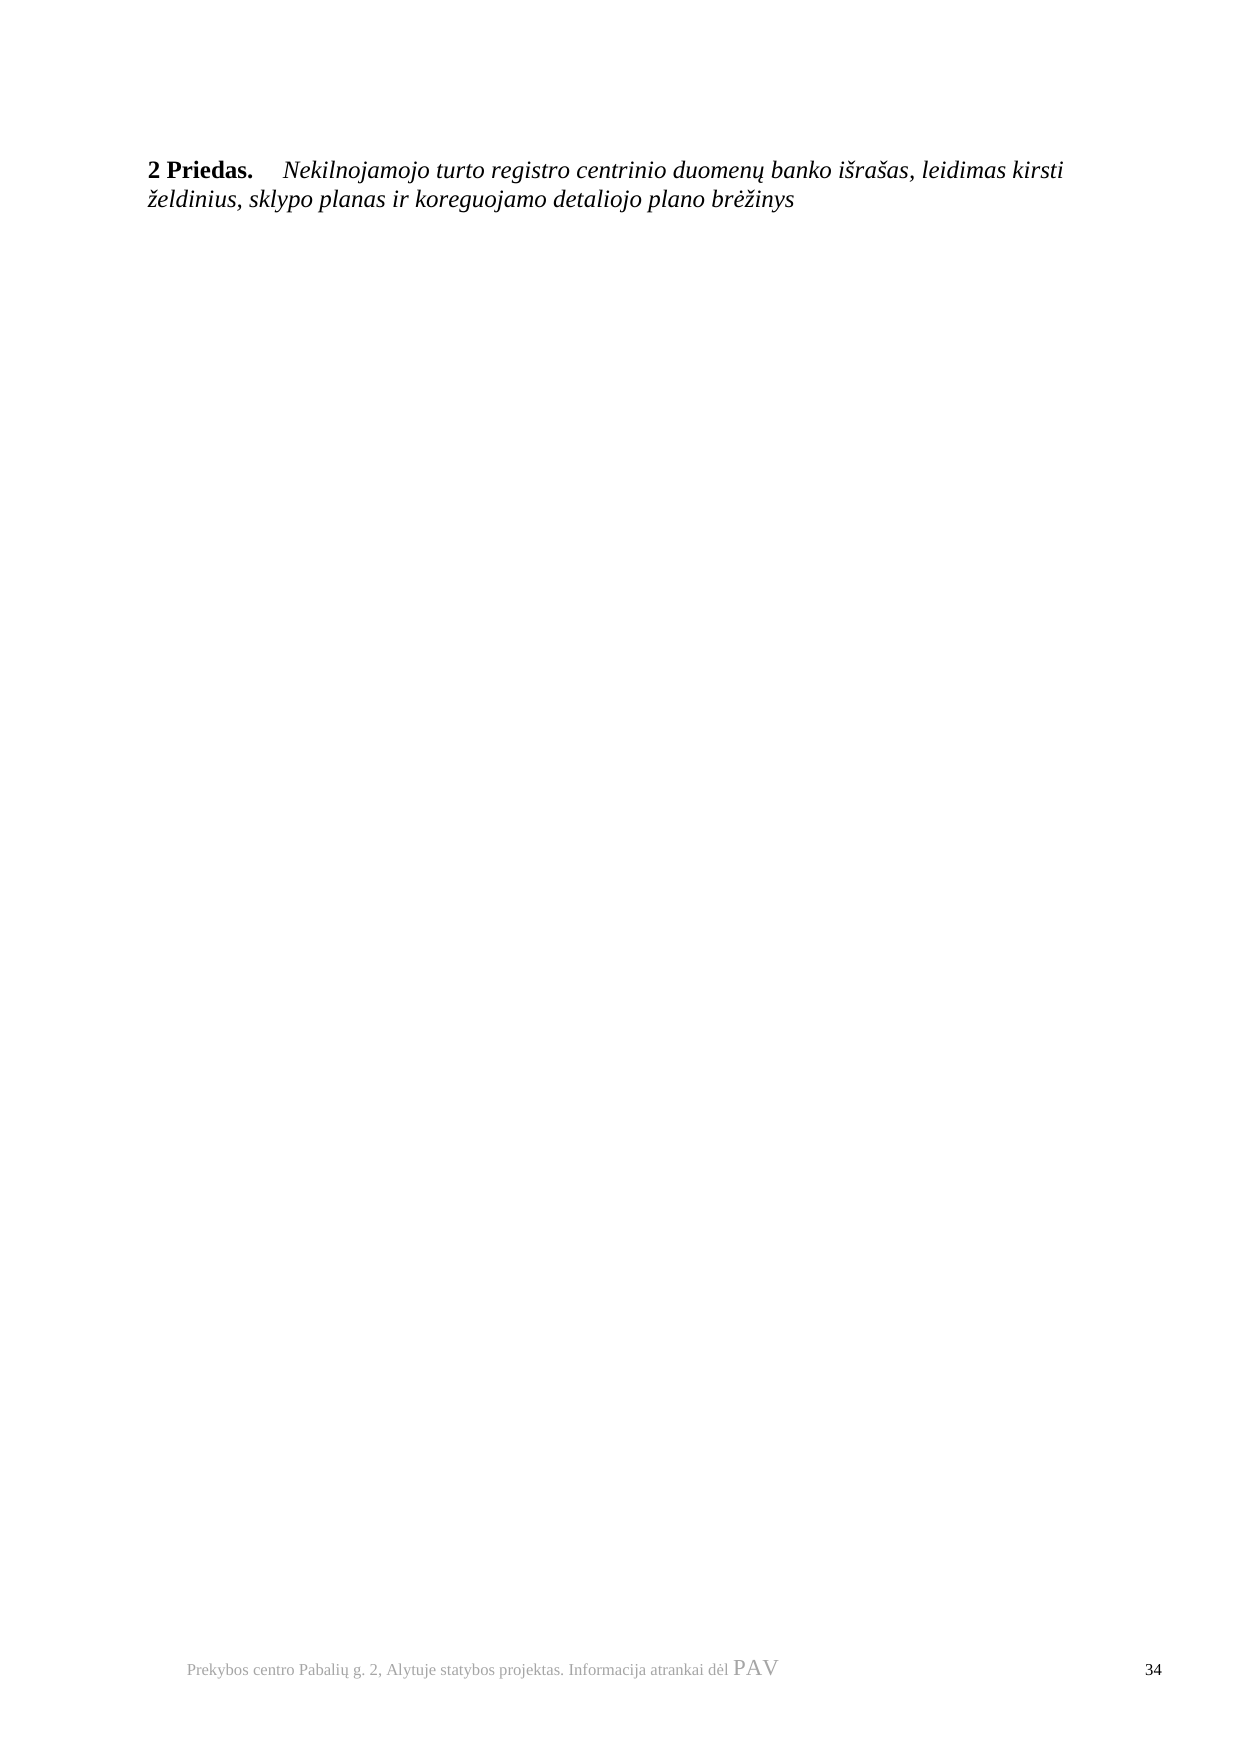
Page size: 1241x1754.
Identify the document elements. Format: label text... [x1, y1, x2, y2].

list Nekilnojamojo turto registro centrinio duomenų banko išrašas, leidimas kirsti želdinius, sklypo planas ir koreguojamo detaliojo plano brėžinys [148, 156, 1152, 213]
